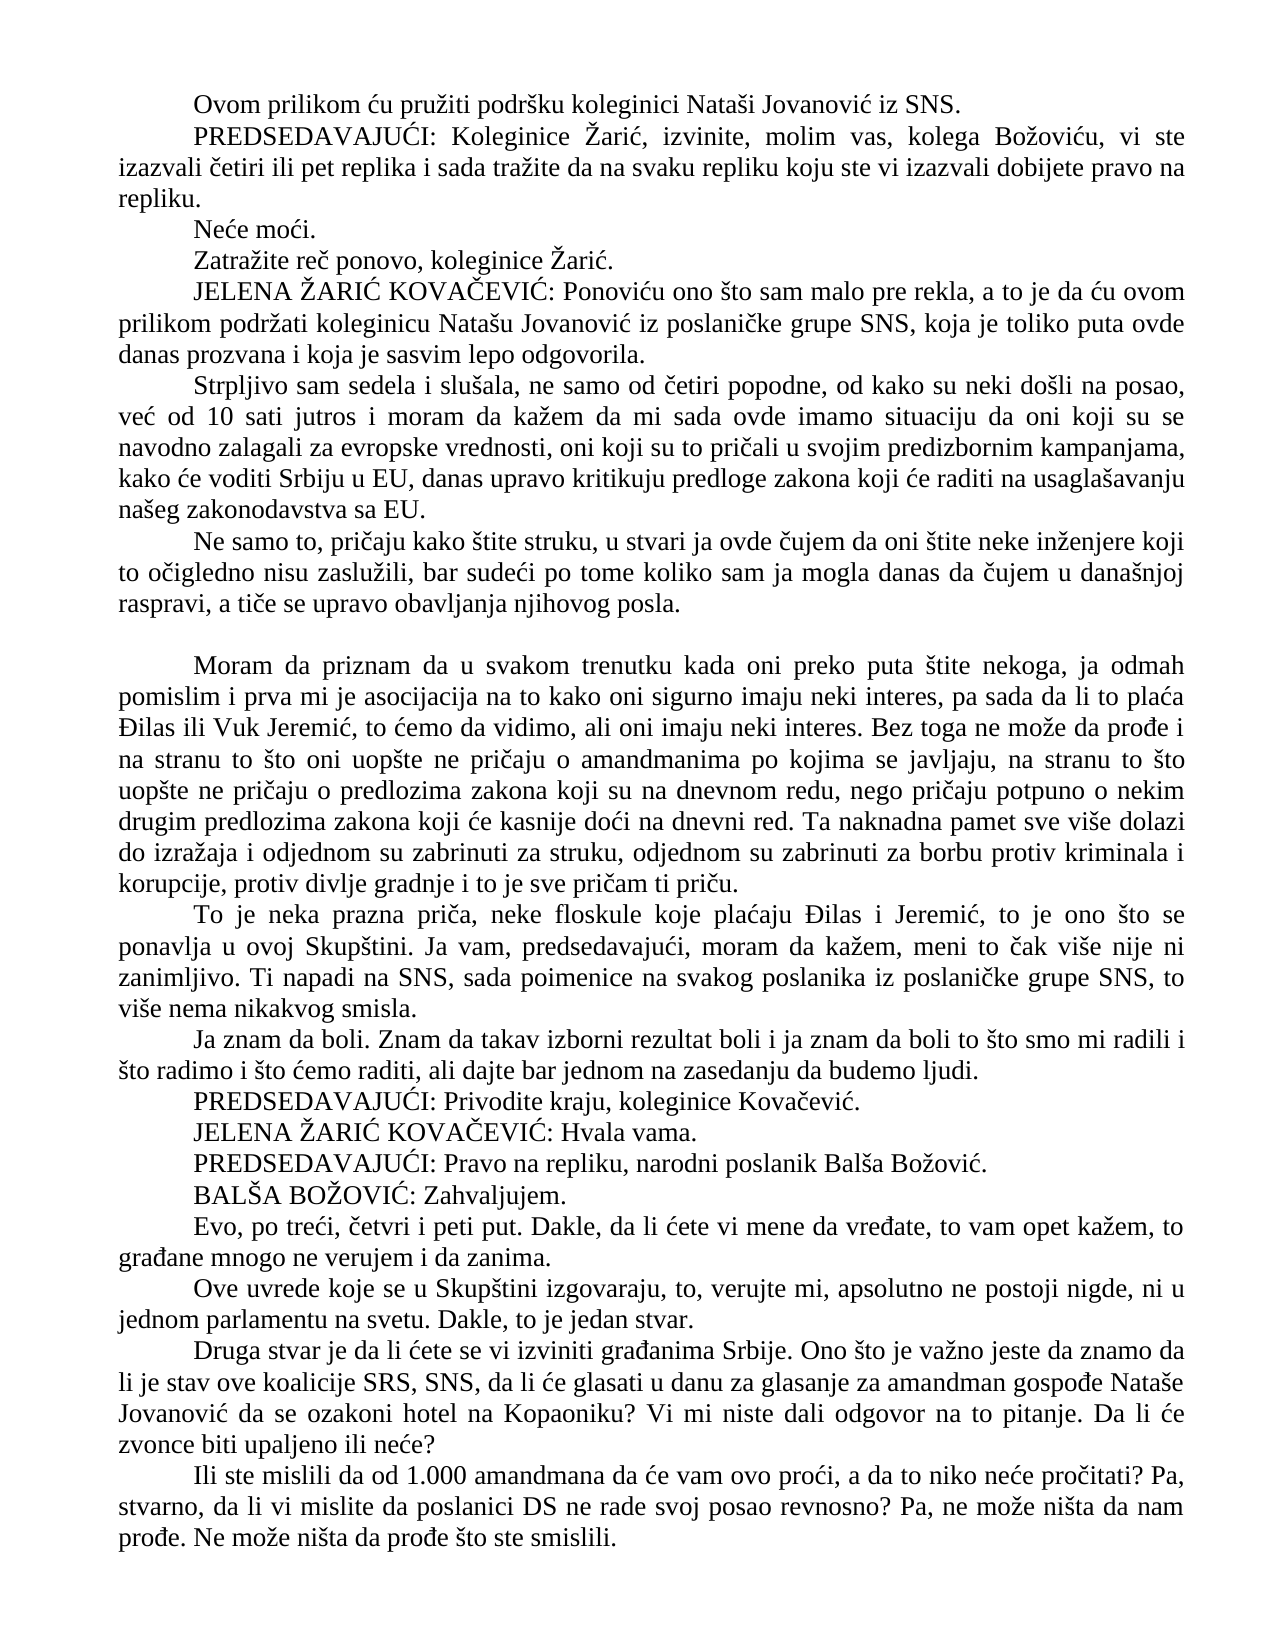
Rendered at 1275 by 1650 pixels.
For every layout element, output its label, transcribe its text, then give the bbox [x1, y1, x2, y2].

text Druga stvar je da li ćete se vi izviniti građanima Srbije. Ono što je važno jeste da znamo da li je stav ove koalicije SRS, SNS, da li će glasati u danu za glasanje za amandman gospođe Nataše Jovanović da se ozakoni hotel na Kopaoniku? Vi mi niste dali odgovor na to pitanje. Da li će zvonce biti upaljeno ili neće? [118, 1334, 1186, 1459]
text Ove uvrede koje se u Skupštini izgovaraju, to, verujte mi, apsolutno ne postoji nigde, ni u jednom parlamentu na svetu. Dakle, to je jedan stvar. [118, 1272, 1186, 1334]
text Ili ste mislili da od 1.000 amandmana da će vam ovo proći, a da to niko neće pročitati? Pa, stvarno, da li vi mislite da poslanici DS ne rade svoj posao revnosno? Pa, ne može ništa da nam prođe. Ne može ništa da prođe što ste smislili. [118, 1459, 1186, 1552]
text BALŠA BOŽOVIĆ: Zahvaljujem. [118, 1179, 1186, 1210]
text JELENA ŽARIĆ KOVAČEVIĆ: Hvala vama. [118, 1116, 1186, 1148]
text Ovom prilikom ću pružiti podršku koleginici Nataši Jovanović iz SNS. [118, 89, 1186, 120]
text Strpljivo sam sedela i slušala, ne samo od četiri popodne, od kako su neki došli na posao, već od 10 sati jutros i moram da kažem da mi sada ovde imamo situaciju da oni koji su se navodno zalagali za evropske vrednosti, oni koji su to pričali u svojim predizbornim kampanjama, kako će voditi Srbiju u EU, danas upravo kritikuju predloge zakona koji će raditi na usaglašavanju našeg zakonodavstva sa EU. [118, 369, 1186, 525]
text Ne samo to, pričaju kako štite struku, u stvari ja ovde čujem da oni štite neke inženjere koji to očigledno nisu zaslužili, bar sudeći po tome koliko sam ja mogla danas da čujem u današnjoj raspravi, a tiče se upravo obavljanja njihovog posla. [118, 525, 1186, 618]
text PREDSEDAVAJUĆI: Privodite kraju, koleginice Kovačević. [118, 1085, 1186, 1116]
text Ja znam da boli. Znam da takav izborni rezultat boli i ja znam da boli to što smo mi radili i što radimo i što ćemo raditi, ali dajte bar jednom na zasedanju da budemo ljudi. [118, 1023, 1186, 1085]
text PREDSEDAVAJUĆI: Pravo na repliku, narodni poslanik Balša Božović. [118, 1148, 1186, 1179]
text Zatražite reč ponovo, koleginice Žarić. [118, 244, 1186, 276]
text Moram da priznam da u svakom trenutku kada oni preko puta štite nekoga, ja odmah pomislim i prva mi je asocijacija na to kako oni sigurno imaju neki interes, pa sada da li to plaća Đilas ili Vuk Jeremić, to ćemo da vidimo, ali oni imaju neki interes. Bez toga ne može da prođe i na stranu to što oni uopšte ne pričaju o amandmanima po kojima se javljaju, na stranu to što uopšte ne pričaju o predlozima zakona koji su na dnevnom redu, nego pričaju potpuno o nekim drugim predlozima zakona koji će kasnije doći na dnevni red. Ta naknadna pamet sve više dolazi do izražaja i odjednom su zabrinuti za struku, odjednom su zabrinuti za borbu protiv kriminala i korupcije, protiv divlje gradnje i to je sve pričam ti priču. [118, 649, 1186, 898]
text To je neka prazna priča, neke floskule koje plaćaju Đilas i Jeremić, to je ono što se ponavlja u ovoj Skupštini. Ja vam, predsedavajući, moram da kažem, meni to čak više nije ni zanimljivo. Ti napadi na SNS, sada poimenice na svakog poslanika iz poslaničke grupe SNS, to više nema nikakvog smisla. [118, 898, 1186, 1023]
text Neće moći. [118, 213, 1186, 244]
text JELENA ŽARIĆ KOVAČEVIĆ: Ponoviću ono što sam malo pre rekla, a to je da ću ovom prilikom podržati koleginicu Natašu Jovanović iz poslaničke grupe SNS, koja je toliko puta ovde danas prozvana i koja je sasvim lepo odgovorila. [118, 276, 1186, 369]
text Evo, po treći, četvri i peti put. Dakle, da li ćete vi mene da vređate, to vam opet kažem, to građane mnogo ne verujem i da zanima. [118, 1210, 1186, 1272]
text PREDSEDAVAJUĆI: Koleginice Žarić, izvinite, molim vas, kolega Božoviću, vi ste izazvali četiri ili pet replika i sada tražite da na svaku repliku koju ste vi izazvali dobijete pravo na repliku. [118, 120, 1186, 213]
